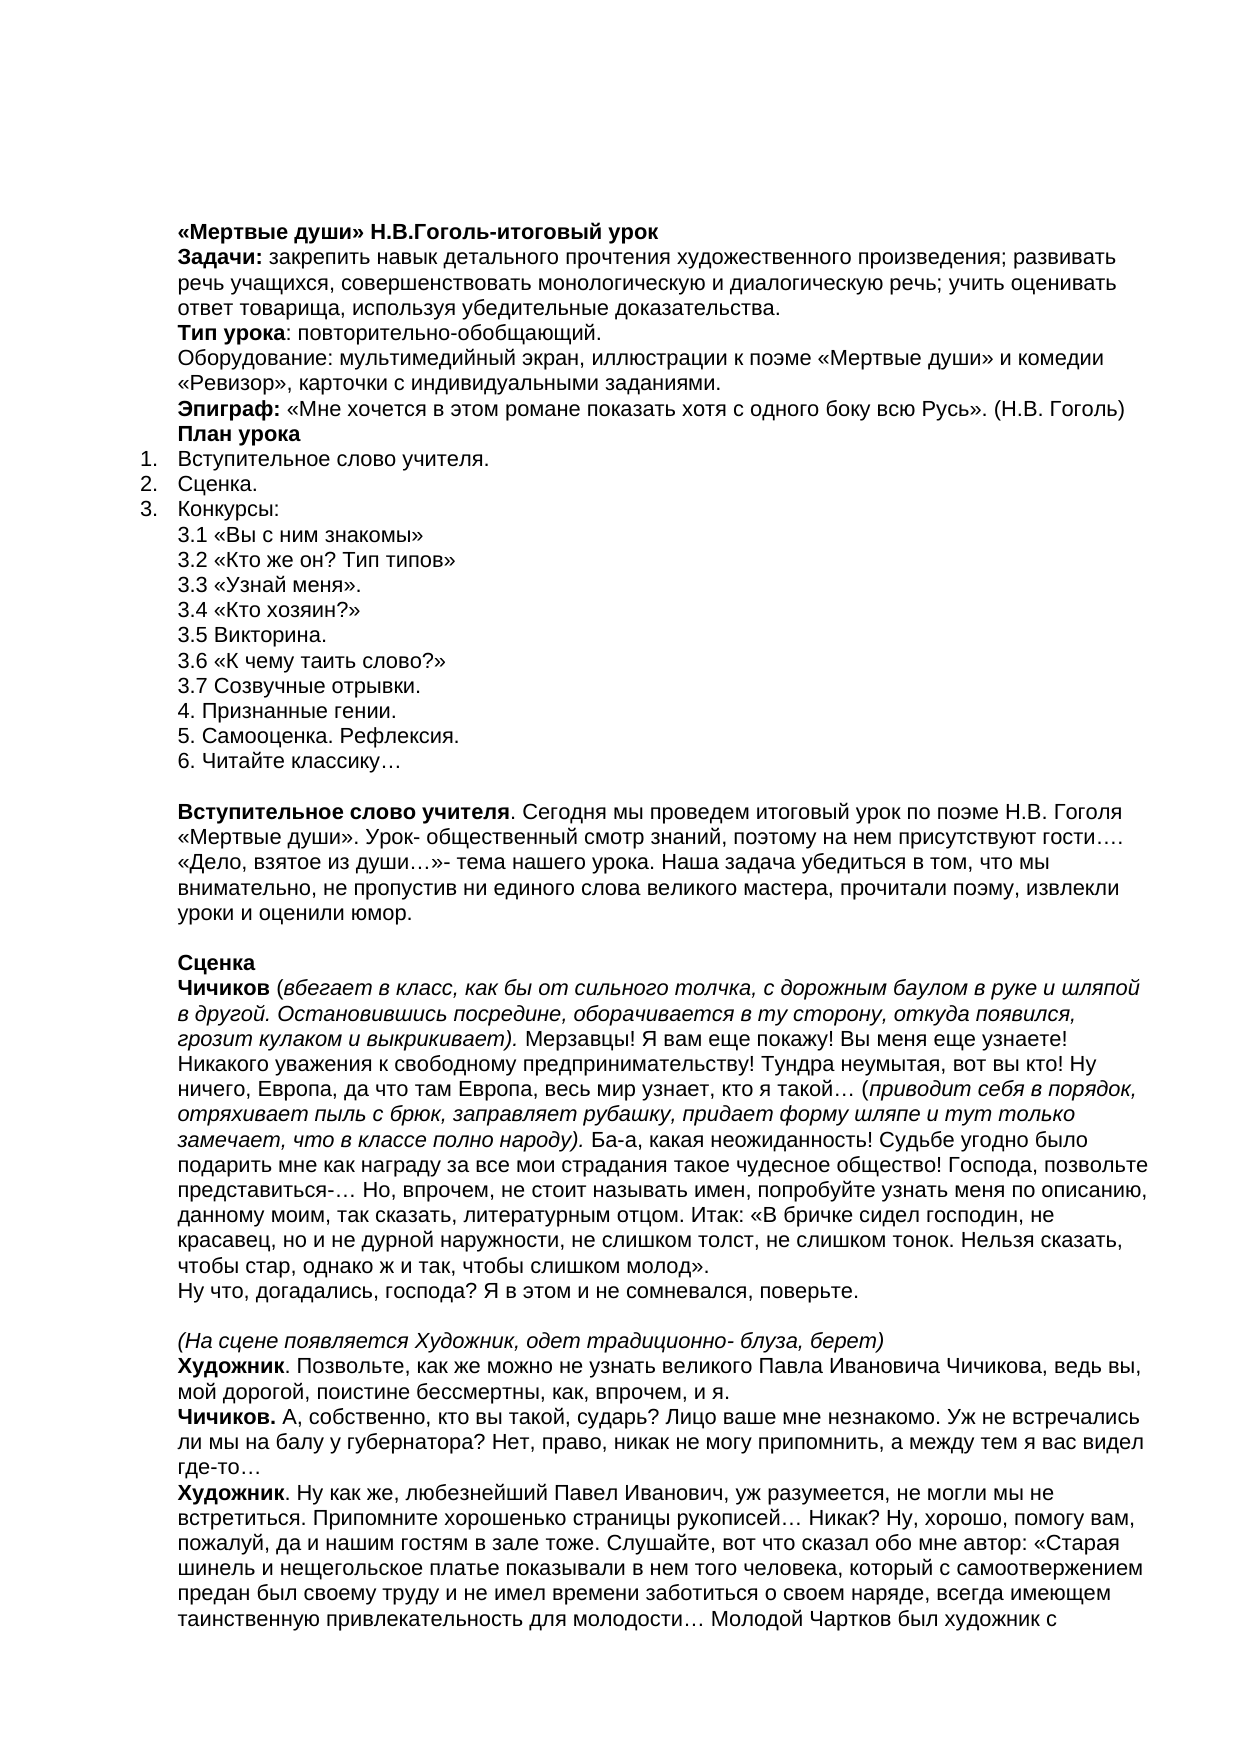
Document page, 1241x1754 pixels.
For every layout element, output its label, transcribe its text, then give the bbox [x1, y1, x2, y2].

text 3.2 «Кто же он? Тип типов» [177, 547, 1152, 572]
text Тип урока: повторительно-обобщающий. [177, 320, 1152, 345]
text 6. Читайте классику… [177, 748, 1152, 773]
list Конкурсы: [140, 496, 1152, 521]
text 3.1 «Вы с ним знакомы» [177, 521, 1152, 547]
text Чичиков (вбегает в класс, как бы от сильного толчка, с дорожным баулом в руке и шляпой в другой. Остановившись посредине, оборачивается в ту сторону, откуда появился, грозит кулаком и выкрикивает). Мерзавцы! Я вам еще покажу! Вы меня еще узнаете! Никакого уважения к свободному предпринимательству! Тундра неумытая, вот вы кто! Ну ничего, Европа, да что там Европа, весь мир узнает, кто я такой… (приводит себя в порядок, отряхивает пыль с брюк, заправляет рубашку, придает форму шляпе и тут только замечает, что в классе полно народу). Ба-а, какая неожиданность! Судьбе угодно было подарить мне как награду за все мои страдания такое чудесное общество! Господа, позвольте представиться-… Но, впрочем, не стоит называть имен, попробуйте узнать меня по описанию, данному моим, так сказать, литературным отцом. Итак: «В бричке сидел господин, не красавец, но и не дурной наружности, не слишком толст, не слишком тонок. Нельзя сказать, чтобы стар, однако ж и так, чтобы слишком молод». [177, 975, 1152, 1278]
text Сценка [177, 950, 1152, 975]
text Задачи: закрепить навык детального прочтения художественного произведения; развивать речь учащихся, совершенствовать монологическую и диалогическую речь; учить оценивать ответ товарища, используя убедительные доказательства. [177, 244, 1152, 320]
text Ну что, догадались, господа? Я в этом и не сомневался, поверьте. [177, 1278, 1152, 1303]
text 4. Признанные гении. [177, 698, 1152, 723]
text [177, 1479, 1152, 1631]
text «Мертвые души» Н.В.Гоголь-итоговый урок [177, 219, 1152, 244]
text 3.4 «Кто хозяин?» [177, 597, 1152, 622]
text Оборудование: мультимедийный экран, иллюстрации к поэме «Мертвые души» и комедии «Ревизор», карточки с индивидуальными заданиями. [177, 345, 1152, 395]
list Вступительное слово учителя. [140, 446, 1152, 471]
text Чичиков. А, собственно, кто вы такой, сударь? Лицо ваше мне незнакомо. Уж не встречались ли мы на балу у губернатора? Нет, право, никак не могу припомнить, а между тем я вас видел где-то… [177, 1404, 1152, 1479]
text 3.7 Созвучные отрывки. [177, 673, 1152, 698]
text План урока [177, 421, 1152, 446]
text 5. Самооценка. Рефлексия. [177, 723, 1152, 748]
text Вступительное слово учителя. Сегодня мы проведем итоговый урок по поэме Н.В. Гоголя «Мертвые души». Урок- общественный смотр знаний, поэтому на нем присутствуют гости…. «Дело, взятое из души…»- тема нашего урока. Наша задача убедиться в том, что мы внимательно, не пропустив ни единого слова великого мастера, прочитали поэму, извлекли уроки и оценили юмор. [177, 799, 1152, 925]
text 3.3 «Узнай меня». [177, 572, 1152, 597]
text 3.5 Викторина. [177, 622, 1152, 647]
text (На сцене появляется Художник, одет традиционно- блуза, берет) [177, 1328, 1152, 1353]
text 3.6 «К чему таить слово?» [177, 647, 1152, 673]
text Эпиграф: «Мне хочется в этом романе показать хотя с одного боку всю Русь». (Н.В. Гоголь) [177, 395, 1152, 421]
list Сценка. [140, 471, 1152, 496]
text Художник. Позвольте, как же можно не узнать великого Павла Ивановича Чичикова, ведь вы, мой дорогой, поистине бессмертны, как, впрочем, и я. [177, 1353, 1152, 1404]
